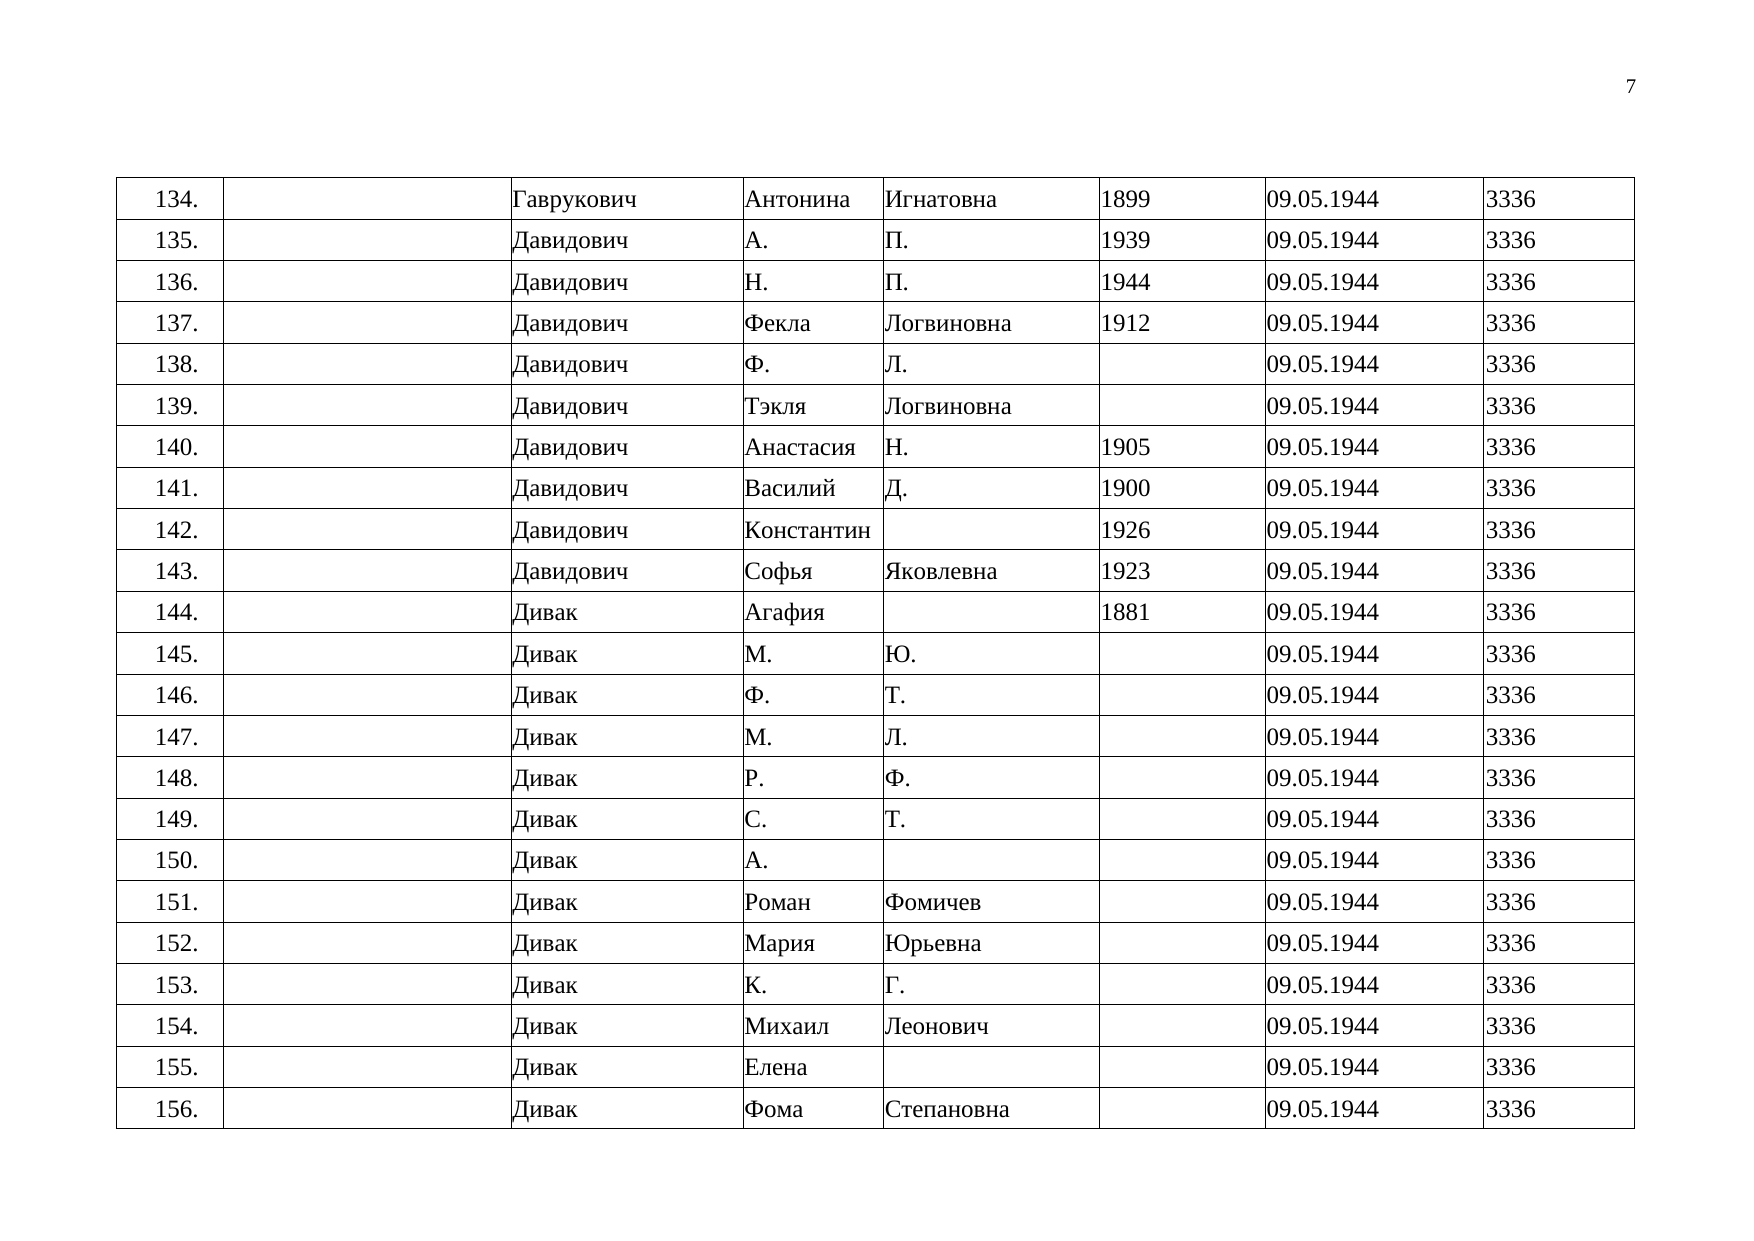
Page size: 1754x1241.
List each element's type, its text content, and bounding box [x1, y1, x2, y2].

table_cell Дивак [512, 592, 743, 632]
table_cell [117, 344, 223, 384]
table_cell Давидович [512, 550, 743, 591]
table_cell 09.05.1944 [1266, 220, 1483, 260]
table_cell Давидович [512, 261, 743, 301]
table_cell [1100, 881, 1265, 922]
table_cell 3336 [1484, 633, 1634, 673]
table_cell Дивак [512, 799, 743, 839]
table_cell [117, 840, 223, 880]
table_cell [1100, 344, 1265, 384]
table_cell 1939 [1100, 220, 1265, 260]
table_cell 09.05.1944 [1266, 799, 1483, 839]
table_cell [1100, 675, 1265, 715]
table_cell 09.05.1944 [1266, 426, 1483, 467]
table_cell Давидович [512, 509, 743, 549]
table_cell Михаил [744, 1005, 883, 1046]
table_cell [224, 426, 511, 467]
table_cell Дивак [512, 675, 743, 715]
table_cell [1100, 923, 1265, 963]
table_cell 3336 [1484, 468, 1634, 508]
table_cell 1944 [1100, 261, 1265, 301]
table_cell 3336 [1484, 881, 1634, 922]
table_cell Ф. [744, 344, 883, 384]
table_cell Фомичев [884, 881, 1099, 922]
table_cell [224, 468, 511, 508]
table_cell [117, 426, 223, 467]
table_cell 09.05.1944 [1266, 344, 1483, 384]
table_cell Р. [744, 757, 883, 797]
table_cell 3336 [1484, 840, 1634, 880]
table_cell [1100, 757, 1265, 797]
table_cell 1900 [1100, 468, 1265, 508]
table_cell Дивак [512, 923, 743, 963]
table_cell Роман [744, 881, 883, 922]
table_cell [1100, 716, 1265, 756]
table_cell [224, 675, 511, 715]
table_cell [224, 302, 511, 343]
table_cell Дивак [512, 1088, 743, 1128]
table_cell [224, 964, 511, 1004]
table_cell Д. [884, 468, 1099, 508]
table_cell [1100, 1047, 1265, 1087]
table_cell [224, 1047, 511, 1087]
table_cell 3336 [1484, 964, 1634, 1004]
table_cell [224, 261, 511, 301]
table_cell [224, 178, 511, 218]
table_cell Анастасия [744, 426, 883, 467]
table_cell [117, 385, 223, 425]
table_cell 09.05.1944 [1266, 1047, 1483, 1087]
table_cell Мария [744, 923, 883, 963]
table_cell Игнатовна [884, 178, 1099, 218]
table_cell Антонина [744, 178, 883, 218]
table_cell [1100, 1088, 1265, 1128]
table_cell 1926 [1100, 509, 1265, 549]
table_cell 09.05.1944 [1266, 923, 1483, 963]
table_cell [117, 550, 223, 591]
table_cell [224, 592, 511, 632]
table_cell Логвиновна [884, 302, 1099, 343]
table_cell Н. [884, 426, 1099, 467]
table_cell [117, 716, 223, 756]
table_cell 1899 [1100, 178, 1265, 218]
table_cell [117, 178, 223, 218]
table_cell [1100, 1005, 1265, 1046]
table_cell [224, 840, 511, 880]
table_cell 09.05.1944 [1266, 468, 1483, 508]
table_cell [224, 344, 511, 384]
table_cell Дивак [512, 1005, 743, 1046]
table_cell 3336 [1484, 261, 1634, 301]
table_cell Давидович [512, 385, 743, 425]
table_cell 3336 [1484, 220, 1634, 260]
table_cell [224, 385, 511, 425]
table_cell Ф. [884, 757, 1099, 797]
table_cell 09.05.1944 [1266, 840, 1483, 880]
table_cell 3336 [1484, 757, 1634, 797]
table_cell Дивак [512, 633, 743, 673]
table_cell Дивак [512, 964, 743, 1004]
table_cell 09.05.1944 [1266, 302, 1483, 343]
table_cell Давидович [512, 220, 743, 260]
table_cell П. [884, 261, 1099, 301]
table_cell Дивак [512, 1047, 743, 1087]
table_cell А. [744, 220, 883, 260]
table_cell [117, 757, 223, 797]
table_cell [1100, 964, 1265, 1004]
table_cell [117, 468, 223, 508]
table_cell [117, 675, 223, 715]
table_cell 09.05.1944 [1266, 261, 1483, 301]
table_cell Г. [884, 964, 1099, 1004]
table_cell [1100, 385, 1265, 425]
table_cell М. [744, 716, 883, 756]
table_cell 3336 [1484, 675, 1634, 715]
table_cell [117, 881, 223, 922]
table_cell 3336 [1484, 509, 1634, 549]
table_cell [117, 220, 223, 260]
table_cell 3336 [1484, 1047, 1634, 1087]
table_cell Агафия [744, 592, 883, 632]
table_cell 3336 [1484, 1088, 1634, 1128]
table_cell 09.05.1944 [1266, 592, 1483, 632]
table_cell [117, 302, 223, 343]
table_cell 09.05.1944 [1266, 1005, 1483, 1046]
table_cell [1100, 799, 1265, 839]
table_cell [224, 1005, 511, 1046]
table_cell 1881 [1100, 592, 1265, 632]
table_cell Юрьевна [884, 923, 1099, 963]
table_cell [117, 633, 223, 673]
table_cell 09.05.1944 [1266, 881, 1483, 922]
table_cell [117, 923, 223, 963]
table_cell 3336 [1484, 592, 1634, 632]
table_cell 3336 [1484, 550, 1634, 591]
table_cell Т. [884, 675, 1099, 715]
table_cell Тэкля [744, 385, 883, 425]
table_cell Степановна [884, 1088, 1099, 1128]
table_cell Давидович [512, 426, 743, 467]
table_cell [224, 757, 511, 797]
table_cell Гаврукович [512, 178, 743, 218]
table_cell Л. [884, 716, 1099, 756]
table_cell [117, 799, 223, 839]
table_cell [224, 509, 511, 549]
table_cell Н. [744, 261, 883, 301]
table_cell 1912 [1100, 302, 1265, 343]
table_cell 3336 [1484, 716, 1634, 756]
table_cell 3336 [1484, 923, 1634, 963]
table_cell [117, 509, 223, 549]
table_cell Дивак [512, 881, 743, 922]
table_cell Леонович [884, 1005, 1099, 1046]
table_cell Василий [744, 468, 883, 508]
table_cell [224, 220, 511, 260]
table_cell [117, 1047, 223, 1087]
table_cell 3336 [1484, 799, 1634, 839]
table_cell 1905 [1100, 426, 1265, 467]
table_cell [224, 881, 511, 922]
table_cell [224, 1088, 511, 1128]
table_cell Т. [884, 799, 1099, 839]
table_cell Дивак [512, 840, 743, 880]
table_cell [1100, 840, 1265, 880]
table_cell [117, 964, 223, 1004]
table_cell 3336 [1484, 426, 1634, 467]
table_cell 3336 [1484, 178, 1634, 218]
table_cell [224, 799, 511, 839]
table_cell Ф. [744, 675, 883, 715]
table_cell Дивак [512, 716, 743, 756]
table_cell [117, 1088, 223, 1128]
table_cell [224, 633, 511, 673]
table_cell 09.05.1944 [1266, 385, 1483, 425]
table_cell Давидович [512, 344, 743, 384]
table_cell 09.05.1944 [1266, 550, 1483, 591]
table_cell 09.05.1944 [1266, 509, 1483, 549]
table_cell К. [744, 964, 883, 1004]
table_cell Ю. [884, 633, 1099, 673]
table_cell Яковлевна [884, 550, 1099, 591]
table_cell Константин [744, 509, 883, 549]
table_cell [117, 261, 223, 301]
table_cell 3336 [1484, 302, 1634, 343]
table_cell Давидович [512, 468, 743, 508]
table_cell Дивак [512, 757, 743, 797]
table_cell 09.05.1944 [1266, 1088, 1483, 1128]
table_cell 09.05.1944 [1266, 964, 1483, 1004]
table_cell 09.05.1944 [1266, 178, 1483, 218]
table_cell [224, 716, 511, 756]
table_cell Софья [744, 550, 883, 591]
table_cell Фома [744, 1088, 883, 1128]
table_cell Логвиновна [884, 385, 1099, 425]
table_cell 09.05.1944 [1266, 633, 1483, 673]
table_cell М. [744, 633, 883, 673]
table_cell [224, 923, 511, 963]
table_cell [117, 592, 223, 632]
table_cell 09.05.1944 [1266, 716, 1483, 756]
table_cell [224, 550, 511, 591]
table_cell 3336 [1484, 385, 1634, 425]
table_cell 1923 [1100, 550, 1265, 591]
table_cell [884, 840, 1099, 880]
table_cell Л. [884, 344, 1099, 384]
table_cell Фекла [744, 302, 883, 343]
table_cell Елена [744, 1047, 883, 1087]
table_cell 3336 [1484, 344, 1634, 384]
table_cell 3336 [1484, 1005, 1634, 1046]
table_cell [884, 509, 1099, 549]
table_cell 09.05.1944 [1266, 757, 1483, 797]
table_cell [884, 1047, 1099, 1087]
table_cell [884, 592, 1099, 632]
table_cell [117, 1005, 223, 1046]
table_cell П. [884, 220, 1099, 260]
table_cell [1100, 633, 1265, 673]
table_cell Давидович [512, 302, 743, 343]
table_cell С. [744, 799, 883, 839]
table_cell А. [744, 840, 883, 880]
table_cell 09.05.1944 [1266, 675, 1483, 715]
